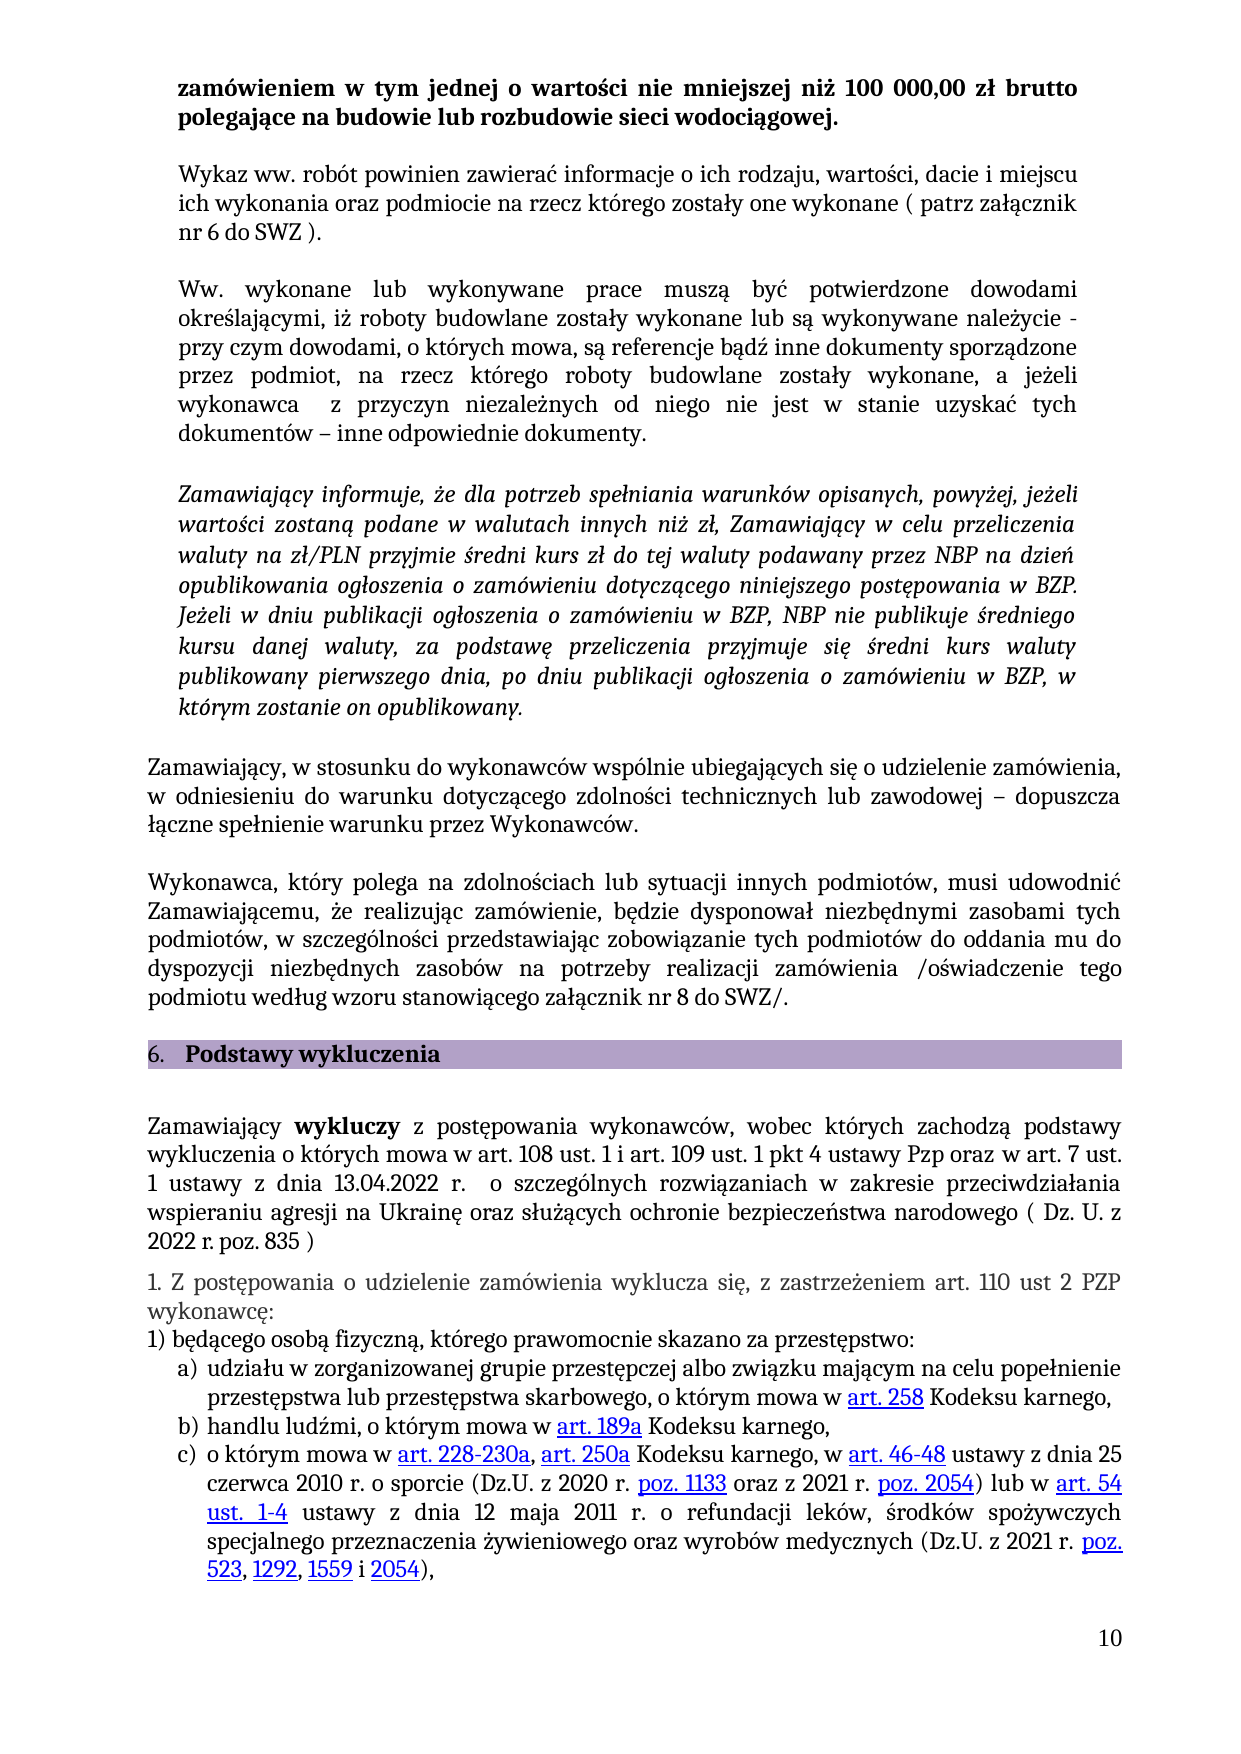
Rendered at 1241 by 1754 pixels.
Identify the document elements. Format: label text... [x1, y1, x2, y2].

text Zamawiający wykluczy z postępowania wykonawców, wobec których zachodzą podstawy wykluczenia o których mowa w art. 108 ust. 1 i art. 109 ust. 1 pkt 4 ustawy Pzp oraz w art. 7 ust. 1 ustawy z dnia 13.04.2022 r. o szczególnych rozwiązaniach w zakresie przeciwdziałania wspieraniu agresji na Ukrainę oraz służących ochronie bezpieczeństwa narodowego ( Dz. U. z 2022 r. poz. 835 ) [148, 1083, 1122, 1169]
text Zamawiający, w stosunku do wykonawców wspólnie ubiegających się o udzielenie zamówienia, w odniesieniu do warunku dotyczącego zdolności technicznych lub zawodowej – dopuszcza łączne spełnienie warunku przez Wykonawców. [148, 753, 1122, 839]
list Podstawy wykluczenia [148, 1040, 1122, 1069]
text Ww. wykonane lub wykonywane prace muszą być potwierdzone dowodami określającymi, iż roboty budowlane zostały wykonane lub są wykonywane należycie - przy czym dowodami, o których mowa, są referencje bądź inne dokumenty sporządzone przez podmiot, na rzecz którego roboty budowlane zostały wykonane, a jeżeli wykonawca z przyczyn niezależnych od niego nie jest w stanie uzyskać tych dokumentów – inne odpowiednie dokumenty. [178, 275, 1078, 448]
text 1) będącego osobą fizyczną, którego prawomocnie skazano za przestępstwo: [148, 1325, 1122, 1354]
text c) o którym mowa w art. 228-230a, art. 250a Kodeksu karnego, w art. 46-48 ustawy z dnia 25 czerwca 2010 r. o sporcie (Dz.U. z 2020 r. poz. 1133 oraz z 2021 r. poz. 2054) lub w art. 54 ust. 1-4 ustawy z dnia 12 maja 2011 r. o refundacji leków, środków spożywczych specjalnego przeznaczenia żywieniowego oraz wyrobów medycznych (Dz.U. z 2021 r. poz. 523, 1292, 1559 i 2054), [177, 1440, 1122, 1584]
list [148, 74, 1079, 131]
text Zamawiający wykluczy z postępowania wykonawców, wobec których zachodzą podstawy wykluczenia o których mowa w art. 108 ust. 1 i art. 109 ust. 1 pkt 4 ustawy Pzp oraz w art. 7 ust. 1 ustawy z dnia 13.04.2022 r. o szczególnych rozwiązaniach w zakresie przeciwdziałania wspieraniu agresji na Ukrainę oraz służących ochronie bezpieczeństwa narodowego ( Dz. U. z 2022 r. poz. 835 ) [148, 1198, 1122, 1255]
text Zamawiający informuje, że dla potrzeb spełniania warunków opisanych, powyżej, jeżeli wartości zostaną podane w walutach innych niż zł, Zamawiający w celu przeliczenia waluty na zł/PLN przyjmie średni kurs zł do tej waluty podawany przez NBP na dzień opublikowania ogłoszenia o zamówieniu dotyczącego niniejszego postępowania w BZP. Jeżeli w dniu publikacji ogłoszenia o zamówieniu w BZP, NBP nie publikuje średniego kursu danej waluty, za podstawę przeliczenia przyjmuje się średni kurs waluty publikowany pierwszego dnia, po dniu publikacji ogłoszenia o zamówieniu w BZP, w którym zostanie on opublikowany. [178, 480, 1079, 721]
text 1. Z postępowania o udzielenie zamówienia wyklucza się, z zastrzeżeniem art. 110 ust 2 PZP wykonawcę: [148, 1268, 1122, 1325]
text b) handlu ludźmi, o którym mowa w art. 189a Kodeksu karnego, [177, 1412, 1122, 1440]
text Wykaz ww. robót powinien zawierać informacje o ich rodzaju, wartości, dacie i miejscu ich wykonania oraz podmiocie na rzecz którego zostały one wykonane ( patrz załącznik nr 6 do SWZ ). [178, 160, 1079, 246]
text a) udziału w zorganizowanej grupie przestępczej albo związku mającym na celu popełnienie przestępstwa lub przestępstwa skarbowego, o którym mowa w art. 258 Kodeksu karnego, [177, 1354, 1122, 1412]
list Wykonawca, który polega na zdolnościach lub sytuacji innych podmiotów, musi udowodnić Zamawiającemu, że realizując zamówienie, będzie dysponował niezbędnymi zasobami tych podmiotów, w szczególności przedstawiając zobowiązanie tych podmiotów do oddania mu do dyspozycji niezbędnych zasobów na potrzeby realizacji zamówienia /oświadczenie tego podmiotu według wzoru stanowiącego załącznik nr 8 do SWZ/. [148, 868, 1122, 1012]
